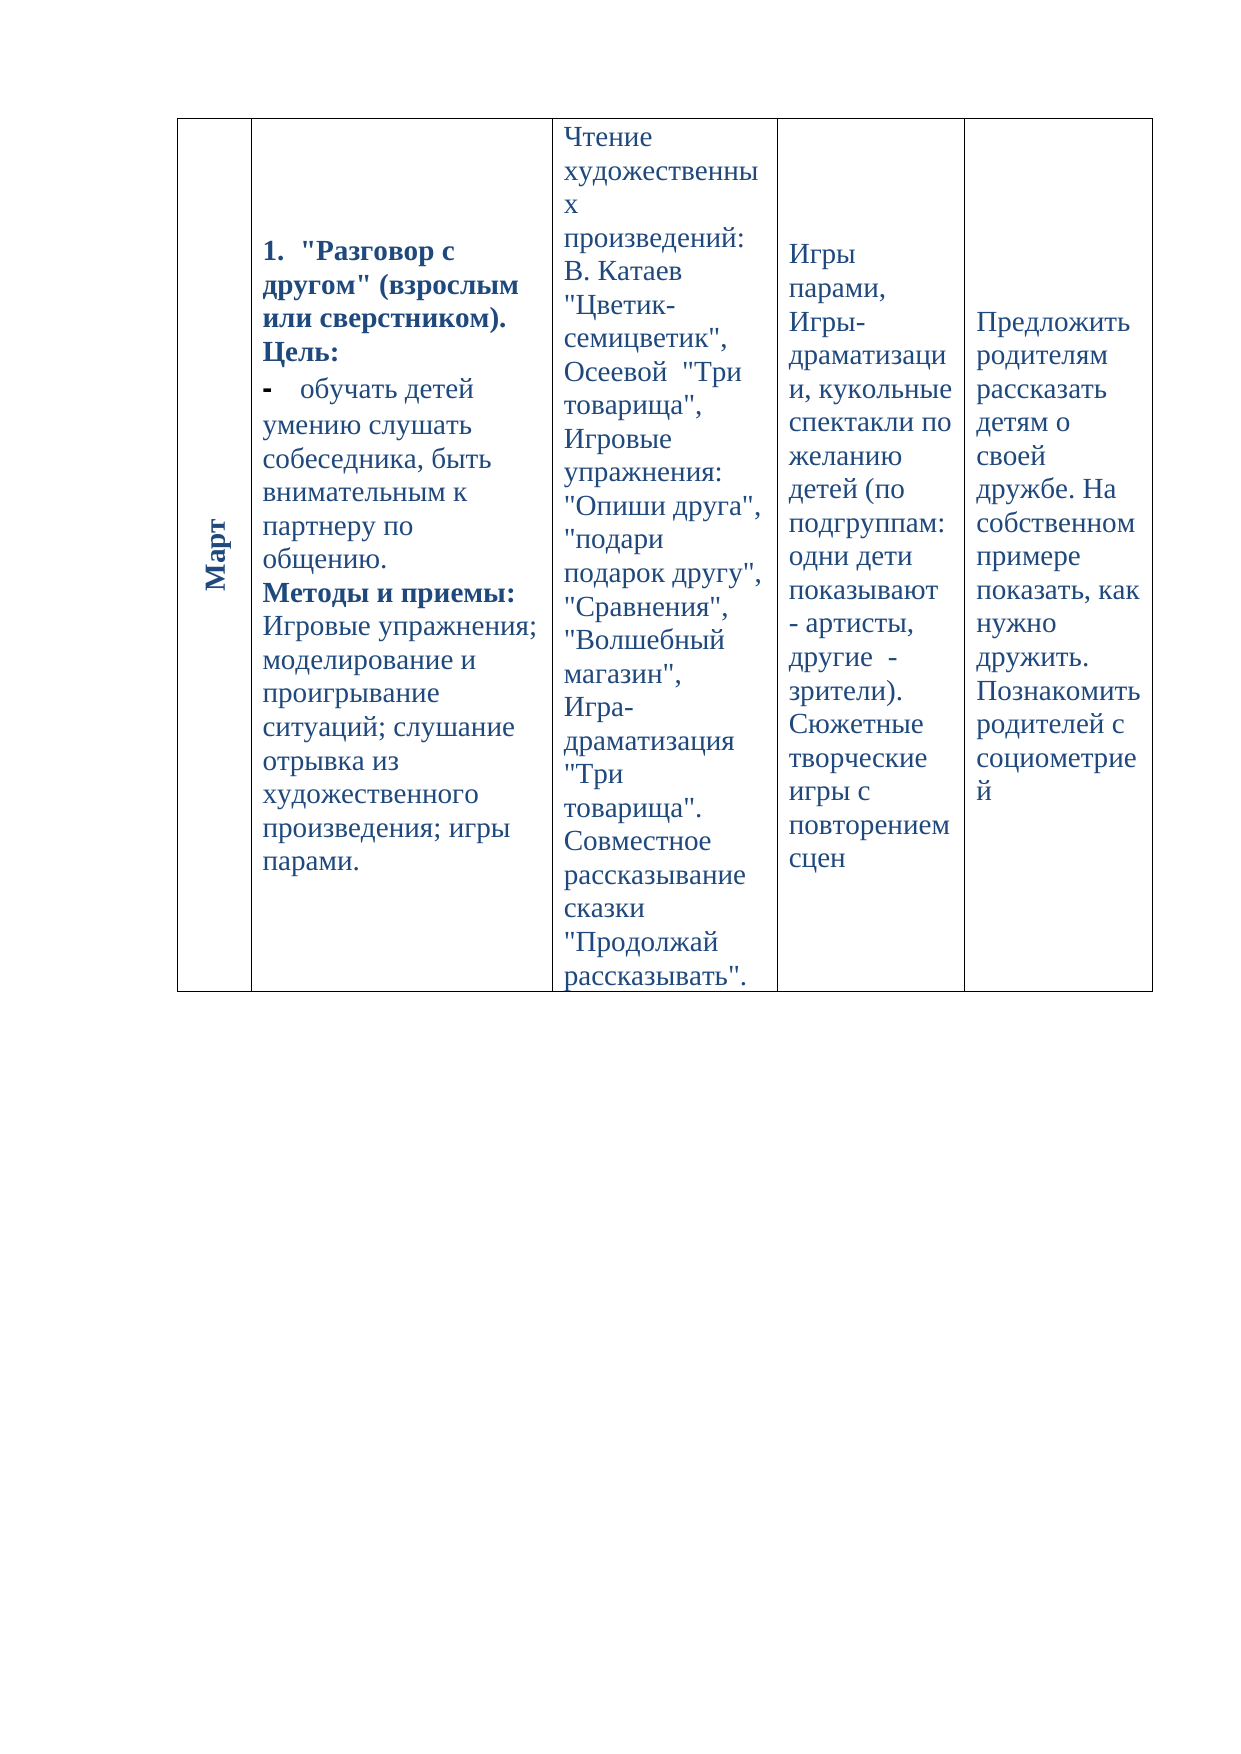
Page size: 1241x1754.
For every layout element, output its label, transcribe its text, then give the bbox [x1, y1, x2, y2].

table_cell Предложить родителям рассказать детям о своей дружбе. На собственном примере показать, как нужно дружить. Познакомить родителей с социометрией [965, 119, 1152, 991]
table_cell Игры парами, Игры-драматизации, кукольные спектакли по желанию детей (по подгруппам: одни дети показывают - артисты, другие - зрители). Сюжетные творческие игры с повторением сцен [778, 119, 964, 991]
table_cell Чтение художественных произведений: В. Катаев "Цветик-семицветик", Осеевой "Три товарища", Игровые упражнения: "Опиши друга", "подари подарок другу", "Сравнения", "Волшебный магазин", Игра-драматизация "Три товарища". Совместное рассказывание сказки "Продолжай рассказывать". [553, 119, 777, 991]
table_cell Март [178, 119, 251, 991]
table_cell "Разговор с другом" (взрослым или сверстником). Цель: обучать детей умению слушать собеседника, быть внимательным к партнеру по общению. Методы и приемы: Игровые упражнения; моделирование и проигрывание ситуаций; слушание отрывка из художественного произведения; игры парами. [252, 119, 552, 991]
